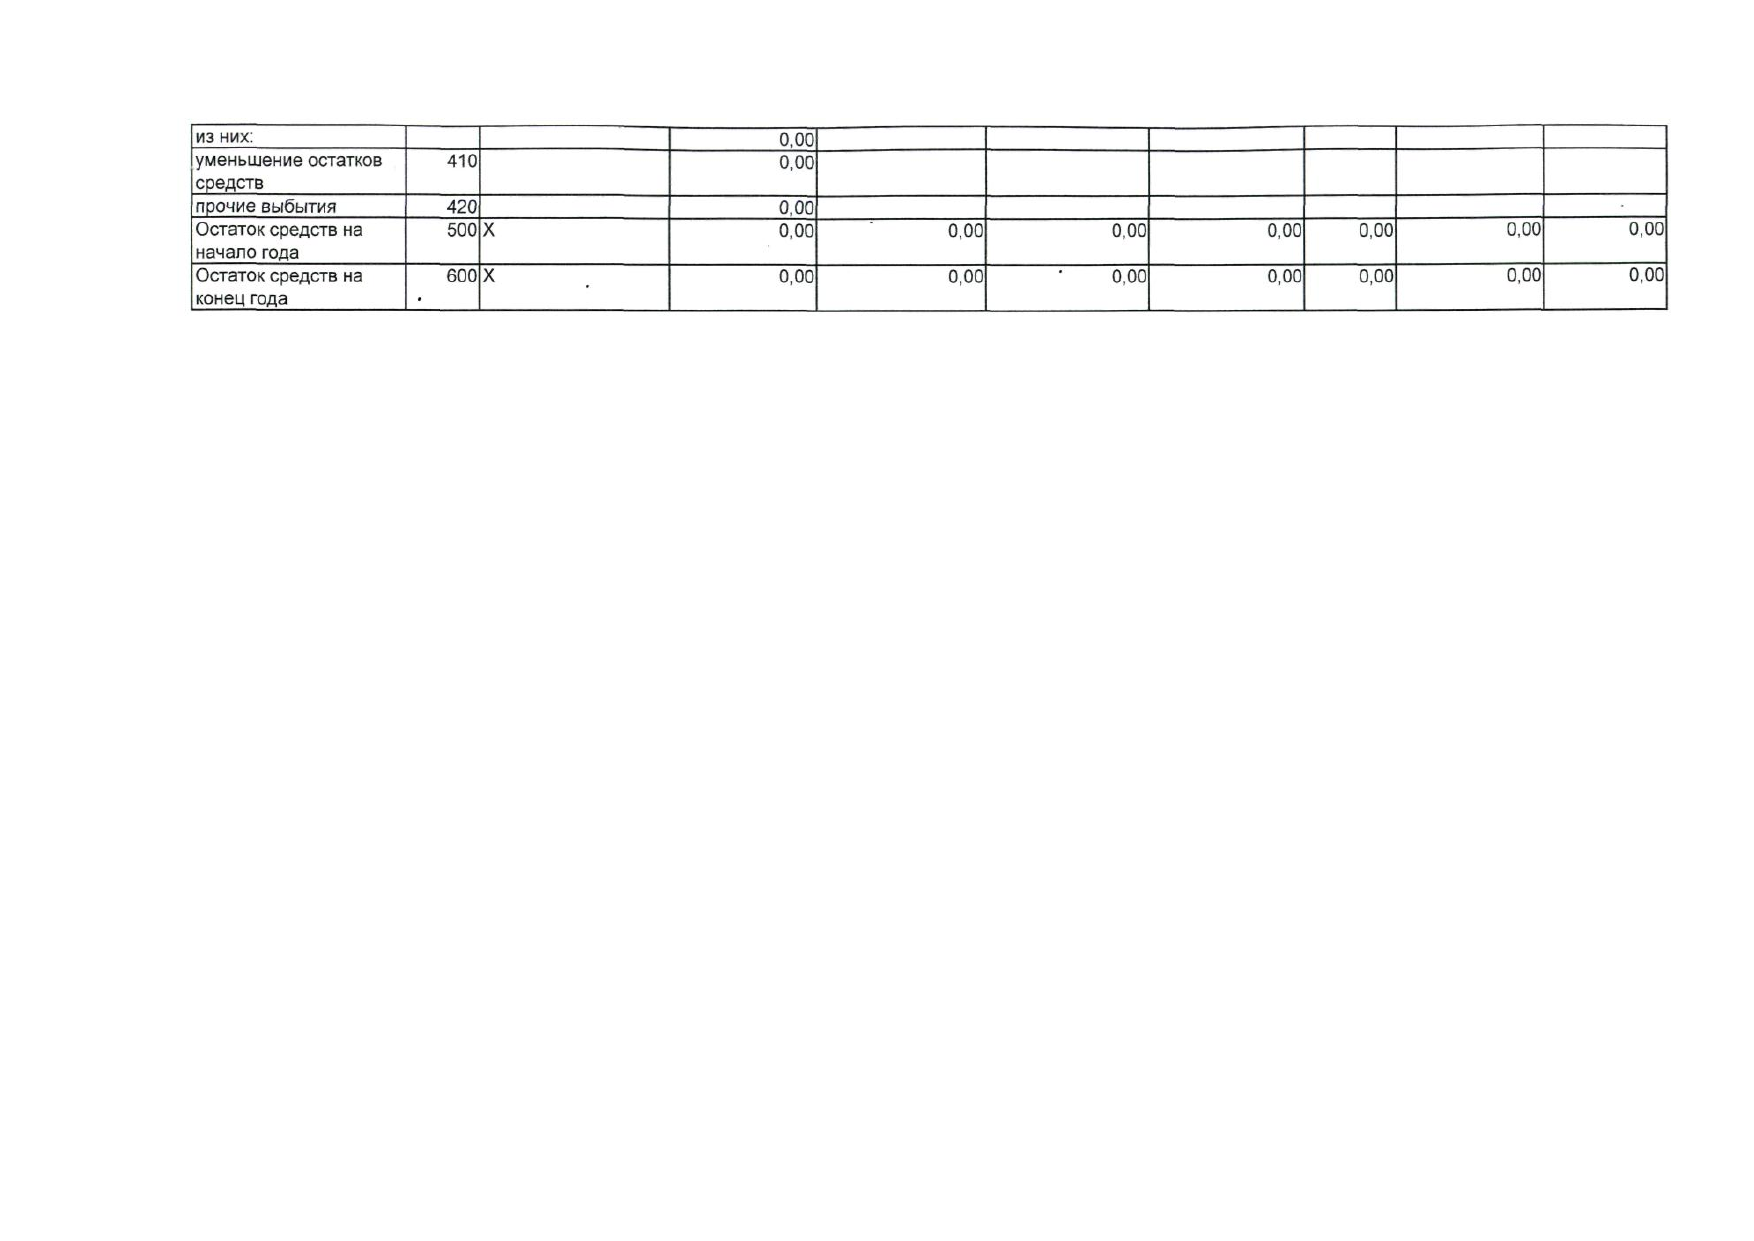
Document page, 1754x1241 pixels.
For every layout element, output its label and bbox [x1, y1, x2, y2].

picture [177, 118, 1678, 334]
